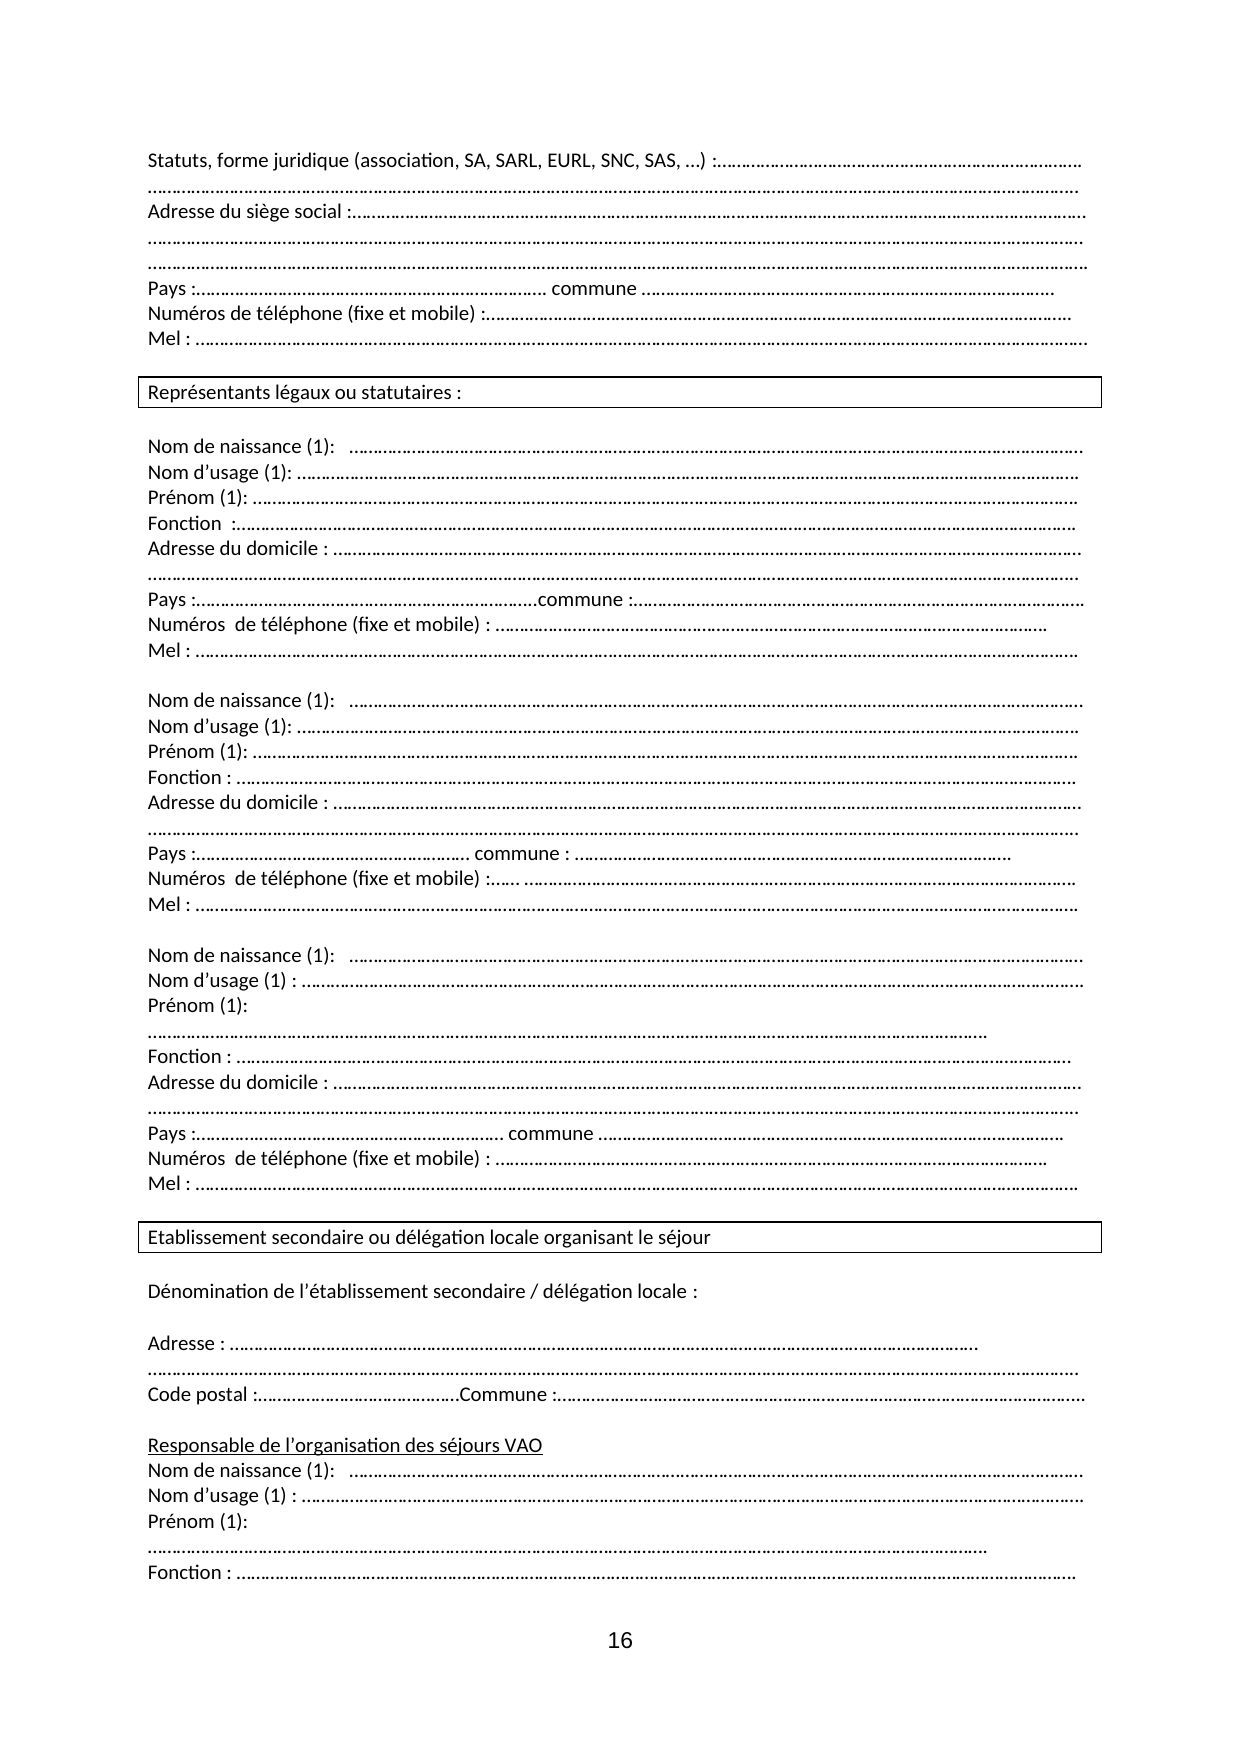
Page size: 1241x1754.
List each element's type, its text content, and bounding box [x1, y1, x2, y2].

text Numéros de téléphone (fixe et mobile) : ……………………………………………………………………………………………………. [148, 1145, 1093, 1171]
text Pays :………………………………………………………………. commune ………………………………………………………………………….. [148, 275, 1093, 300]
text Numéros de téléphone (fixe et mobile) :………………………………………………………………………………………………………….. [148, 300, 1093, 326]
text Nom d’usage (1) : ………………………………………………………………………………………………………………………………………………. [148, 1483, 1093, 1508]
text Statuts, forme juridique (association, SA, SARL, EURL, SNC, SAS, …) :…………………………………………………………………. [148, 148, 1093, 173]
text Nom de naissance (1): ……………………………………………………………………………………………………………………………………… [148, 688, 1093, 713]
text Etablissement secondaire ou délégation locale organisant le séjour [139, 1223, 1101, 1252]
text Prénom (1): ………………………………………………………………………………………………………………………………………………………. [148, 484, 1093, 510]
text Nom d’usage (1): ………………………………………………………………………………………………………………………………………………. [148, 459, 1093, 484]
text ………………………………………………………………………………………………………………………………………………………………………….. [148, 815, 1093, 840]
text Numéros de téléphone (fixe et mobile) :…… ……………………………………………………………………………………………………. [148, 866, 1093, 891]
text Nom d’usage (1): ………………………………………………………………………………………………………………………………………………. [148, 713, 1093, 738]
text ………………………………………………………………………………………………………………………………………………………………………….. [148, 1356, 1093, 1381]
text Pays :……………………………………………………………..commune :…………………………………………………………………………………. [148, 586, 1093, 611]
text Adresse du domicile : ………………………………………………………………………………………………………………………………………… [148, 1069, 1093, 1094]
text Fonction : ………………………………………………………………………………………………………………………………………………………… [148, 1043, 1093, 1069]
text Nom de naissance (1): ……………………………………………………………………………………………………………………………………… [148, 433, 1093, 459]
text Adresse du domicile : ………………………………………………………………………………………………………………………………………… [148, 535, 1093, 561]
text Responsable de l’organisation des séjours VAO [148, 1432, 1093, 1457]
text Code postal :……………………………………Commune :……………………………………………………………………………………………….. [148, 1381, 1093, 1406]
text Numéros de téléphone (fixe et mobile) : ……………………………………………………………………………………………………. [148, 611, 1093, 637]
text Adresse : ………………………………………………………………………………………………………………………………………… [148, 1330, 1093, 1356]
text Représentants légaux ou statutaires : [139, 378, 1101, 407]
text Prénom (1): …………………………………………………………………………………………………………………………………………………………. [148, 1508, 1093, 1559]
text ………………………………………………………………………………………………………………………………………………………………………….. [148, 173, 1093, 198]
text Mel : …………………………………………………………………………………………………………………………………………………………………. [148, 891, 1093, 916]
text Fonction :…………………………………………………………………………………………………………………………………………………………. [148, 510, 1093, 535]
text ………………………………………………………………………………………………………………………………………………………………………….. [148, 561, 1093, 586]
text Mel : …………………………………………………………………………………………………………………………………………………………………… [148, 326, 1093, 351]
text Adresse du siège social :……………………………………………………………………………………………………………………………………… [148, 198, 1093, 224]
text Mel : …………………………………………………………………………………………………………………………………………………………………. [148, 637, 1093, 662]
text Prénom (1): …………………………………………………………………………………………………………………………………………………………. [148, 993, 1093, 1043]
text ………………………………………………………………………………………………………………………………………………………………………….. [148, 1094, 1093, 1120]
text Prénom (1): ………………………………………………………………………………………………………………………………………………………. [148, 738, 1093, 764]
text Nom de naissance (1): ……………………………………………………………………………………………………………………………………… [148, 942, 1093, 967]
text Fonction : …………………………………………………………………………………………………………………………………………………………. [148, 1559, 1093, 1584]
text Nom d’usage (1) : ………………………………………………………………………………………………………………………………………………. [148, 967, 1093, 993]
text Pays :………….…………………………………………… commune ……………………………………………………………………………………. [148, 1120, 1093, 1145]
text Pays :………………………………………………… commune : ………………………………………………………………………………. [148, 840, 1093, 866]
text Nom de naissance (1): ……………………………………………………………………………………………………………………………………… [148, 1457, 1093, 1483]
text Fonction : …………………………………………………………………………………………………………………………………………………………. [148, 764, 1093, 789]
text Adresse du domicile : ………………………………………………………………………………………………………………………………………… [148, 789, 1093, 815]
text …………………………………………………………………………………………………………………………………………………………………………………………………………………………………………………………………………………………………………………………………………………………. [148, 224, 1093, 275]
text Dénomination de l’établissement secondaire / délégation locale : [148, 1278, 1093, 1304]
text Mel : …………………………………………………………………………………………………………………………………………………………………. [148, 1171, 1093, 1196]
